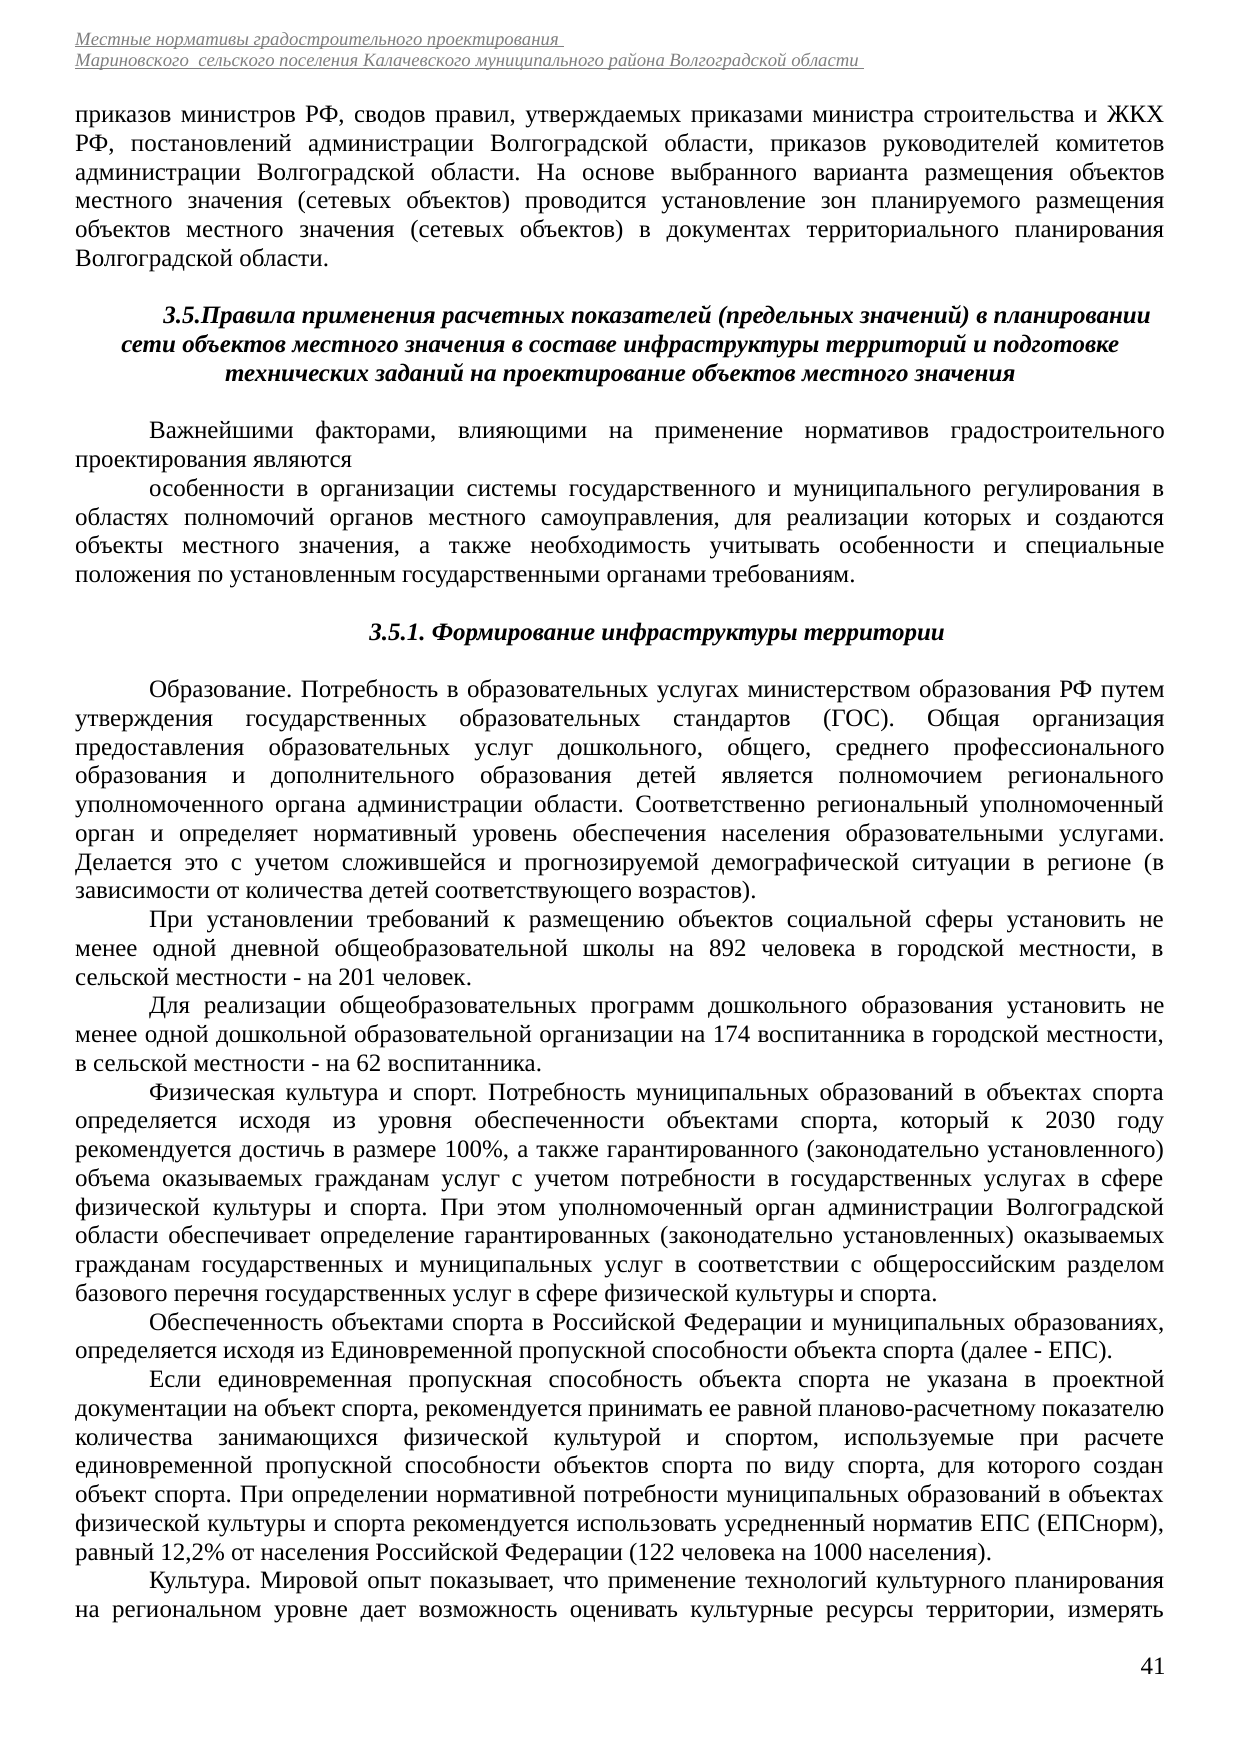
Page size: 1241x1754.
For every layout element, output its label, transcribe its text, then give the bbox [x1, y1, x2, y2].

text Обеспеченность объектами спорта в Российской Федерации и муниципальных образованиях, определяется исходя из Единовременной пропускной способности объекта спорта (далее - ЕПС). [75, 1307, 1165, 1364]
text Физическая культура и спорт. Потребность муниципальных образований в объектах спорта определяется исходя из уровня обеспеченности объектами спорта, который к 2030 году рекомендуется достичь в размере 100%, а также гарантированного (законодательно установленного) объема оказываемых гражданам услуг с учетом потребности в государственных услугах в сфере физической культуры и спорта. При этом уполномоченный орган администрации Волгоградской области обеспечивает определение гарантированных (законодательно установленных) оказываемых гражданам государственных и муниципальных услуг в соответствии с общероссийским разделом базового перечня государственных услуг в сфере физической культуры и спорта. [75, 1077, 1165, 1307]
text 3.5.Правила применения расчетных показателей (предельных значений) в планировании сети объектов местного значения в составе инфраструктуры территорий и подготовке технических заданий на проектирование объектов местного значения [75, 301, 1165, 387]
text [75, 99, 1165, 272]
text Образование. Потребность в образовательных услугах министерством образования РФ путем утверждения государственных образовательных стандартов (ГОС). Общая организация предоставления образовательных услуг дошкольного, общего, среднего профессионального образования и дополнительного образования детей является полномочием регионального уполномоченного органа администрации области. Соответственно региональный уполномоченный орган и определяет нормативный уровень обеспечения населения образовательными услугами. Делается это с учетом сложившейся и прогнозируемой демографической ситуации в регионе (в зависимости от количества детей соответствующего возрастов). [75, 674, 1165, 904]
text особенности в организации системы государственного и муниципального регулирования в областях полномочий органов местного самоуправления, для реализации которых и создаются объекты местного значения, а также необходимость учитывать особенности и специальные положения по установленным государственными органами требованиям. [75, 473, 1165, 588]
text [75, 1566, 1165, 1623]
text Важнейшими факторами, влияющими на применение нормативов градостроительного проектирования являются [75, 416, 1165, 473]
text Если единовременная пропускная способность объекта спорта не указана в проектной документации на объект спорта, рекомендуется принимать ее равной планово-расчетному показателю количества занимающихся физической культурой и спортом, используемые при расчете единовременной пропускной способности объектов спорта по виду спорта, для которого создан объект спорта. При определении нормативной потребности муниципальных образований в объектах физической культуры и спорта рекомендуется использовать усредненный норматив ЕПС (ЕПСнорм), равный 12,2% от населения Российской Федерации (122 человека на 1000 населения). [75, 1364, 1165, 1566]
text При установлении требований к размещению объектов социальной сферы установить не менее одной дневной общеобразовательной школы на 892 человека в городской местности, в сельской местности - на 201 человек. [75, 904, 1165, 991]
text Для реализации общеобразовательных программ дошкольного образования установить не менее одной дошкольной образовательной организации на 174 воспитанника в городской местности, в сельской местности - на 62 воспитанника. [75, 991, 1165, 1077]
text 3.5.1. Формирование инфраструктуры территории [75, 617, 1165, 646]
